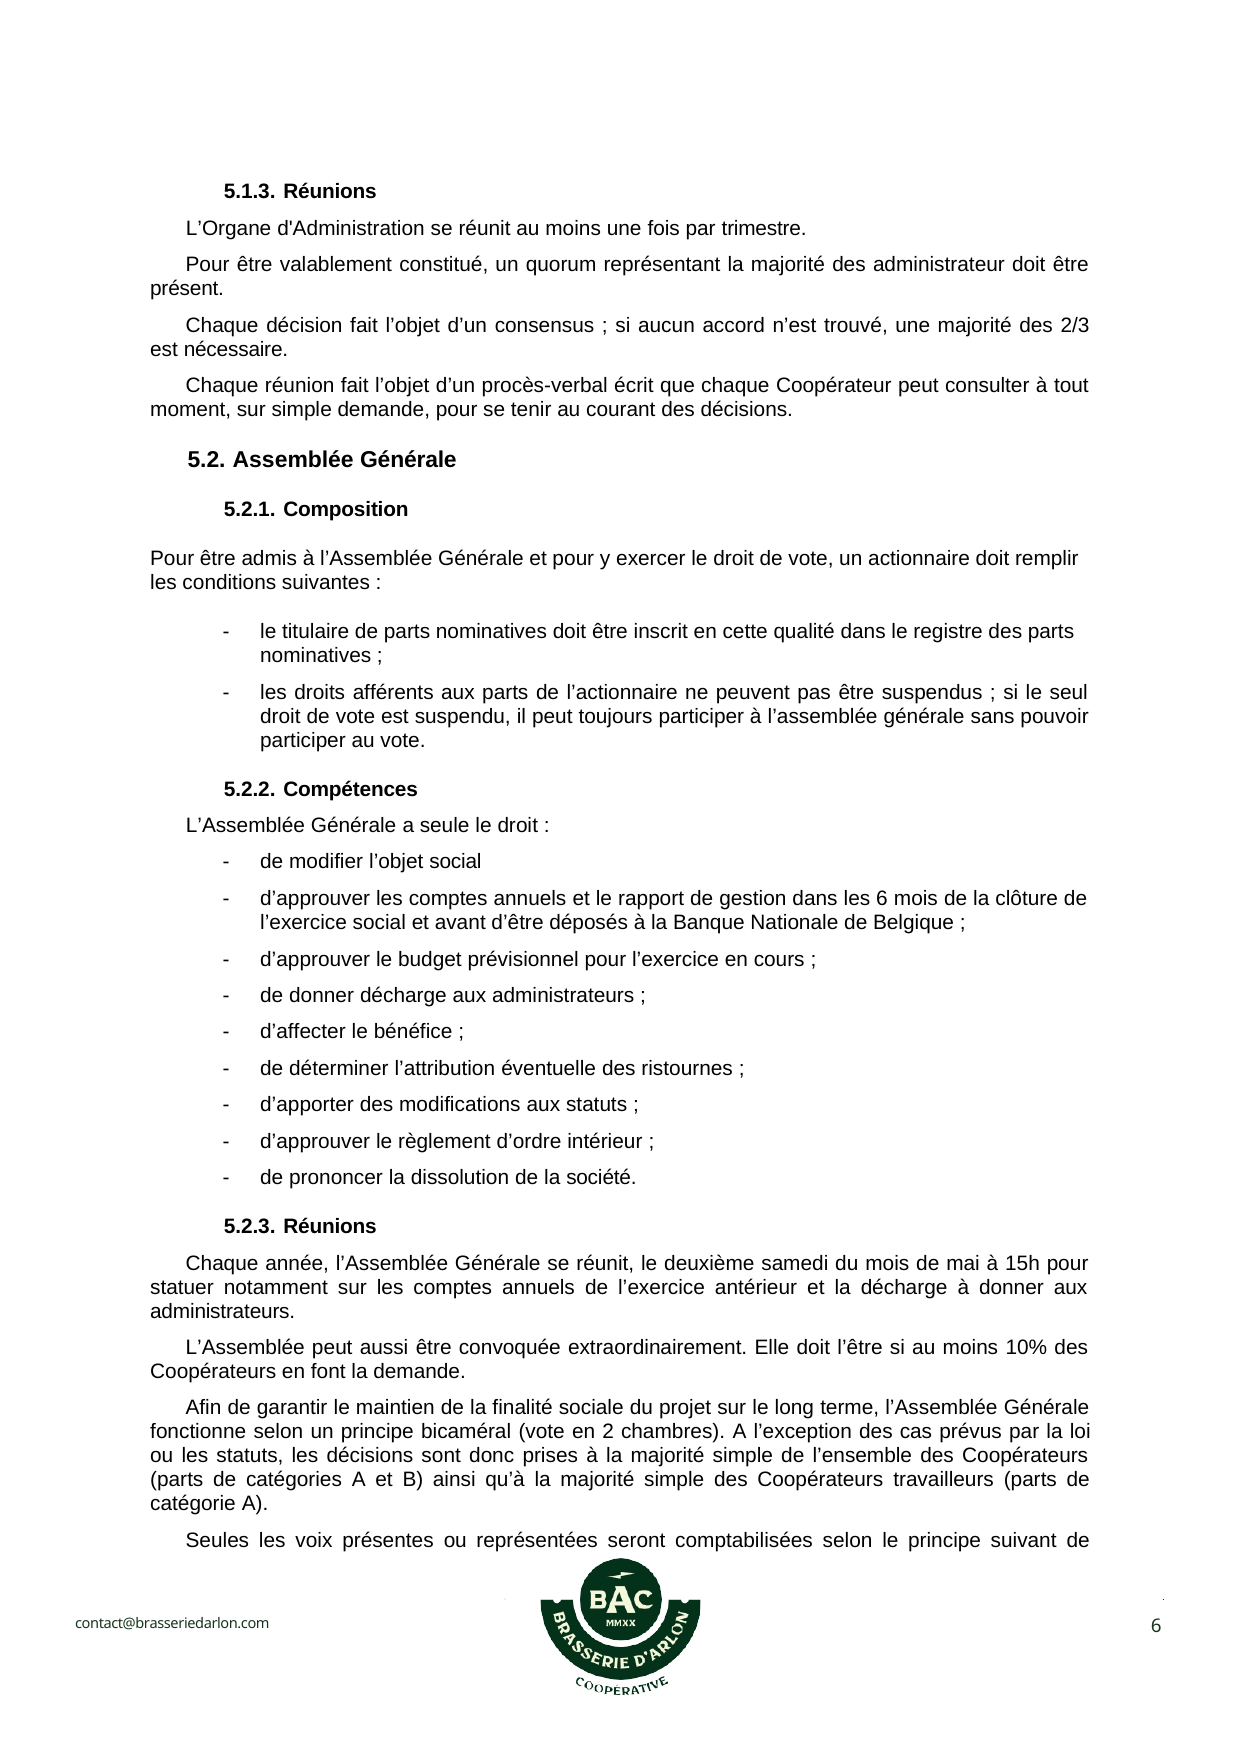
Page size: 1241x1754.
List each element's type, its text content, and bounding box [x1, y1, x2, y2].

list de modifier l’objet social [222, 849, 1103, 873]
list de déterminer l’attribution éventuelle des ristournes ; [222, 1056, 1103, 1079]
text L’Organe d'Administration se réunit au moins une fois par trimestre. [186, 216, 1103, 240]
list d’approuver les comptes annuels et le rapport de gestion dans les 6 mois de la clôture de l’exercice social et avant d’être déposés à la Banque Nationale de Belgique ; [222, 886, 1089, 934]
list de donner décharge aux administrateurs ; [222, 983, 1103, 1007]
list de prononcer la dissolution de la société. [222, 1165, 1103, 1189]
subtitle Réunions [224, 1214, 1103, 1238]
text Chaque réunion fait l’objet d’un procès-verbal écrit que chaque Coopérateur peut consulter à tout moment, sur simple demande, pour se tenir au courant des décisions. [150, 373, 1090, 421]
text Afin de garantir le maintien de la finalité sociale du projet sur le long terme, l’Assemblée Générale fonctionne selon un principe bicaméral (vote en 2 chambres). A l’exception des cas prévus par la loi ou les statuts, les décisions sont donc prises à la majorité simple de l’ensemble des Coopérateurs (parts de catégories A et B) ainsi qu’à la majorité simple des Coopérateurs travailleurs (parts de catégorie A). [150, 1395, 1090, 1515]
text Pour être valablement constitué, un quorum représentant la majorité des administrateur doit être présent. [150, 252, 1091, 300]
text Chaque année, l’Assemblée Générale se réunit, le deuxième samedi du mois de mai à 15h pour statuer notamment sur les comptes annuels de l’exercice antérieur et la décharge à donner aux administrateurs. [150, 1251, 1090, 1322]
list d’apporter des modifications aux statuts ; [222, 1092, 1103, 1116]
subtitle Assemblée Générale [187, 446, 1103, 472]
text L’Assemblée peut aussi être convoquée extraordinairement. Elle doit l’être si au moins 10% des Coopérateurs en font la demande. [150, 1335, 1089, 1383]
list d’approuver le budget prévisionnel pour l’exercice en cours ; [222, 946, 1103, 970]
list le titulaire de parts nominatives doit être inscrit en cette qualité dans le registre des parts nominatives ; [222, 619, 1089, 667]
text Pour être admis à l’Assemblée Générale et pour y exercer le droit de vote, un actionnaire doit remplir les conditions suivantes : [150, 546, 1103, 594]
list d’approuver le règlement d’ordre intérieur ; [222, 1129, 1103, 1153]
subtitle Réunions [224, 179, 1103, 203]
list les droits afférents aux parts de l’actionnaire ne peuvent pas être suspendus ; si le seul droit de vote est suspendu, il peut toujours participer à l’assemblée générale sans pouvoir participer au vote. [222, 679, 1089, 751]
text L’Assemblée Générale a seule le droit : [186, 813, 1103, 837]
text Chaque décision fait l’objet d’un consensus ; si aucun accord n’est trouvé, une majorité des 2/3 est nécessaire. [150, 312, 1090, 360]
list d’affecter le bénéfice ; [222, 1019, 1103, 1043]
picture [540, 1558, 701, 1695]
subtitle Composition [224, 497, 1103, 521]
subtitle Compétences [224, 776, 1103, 800]
